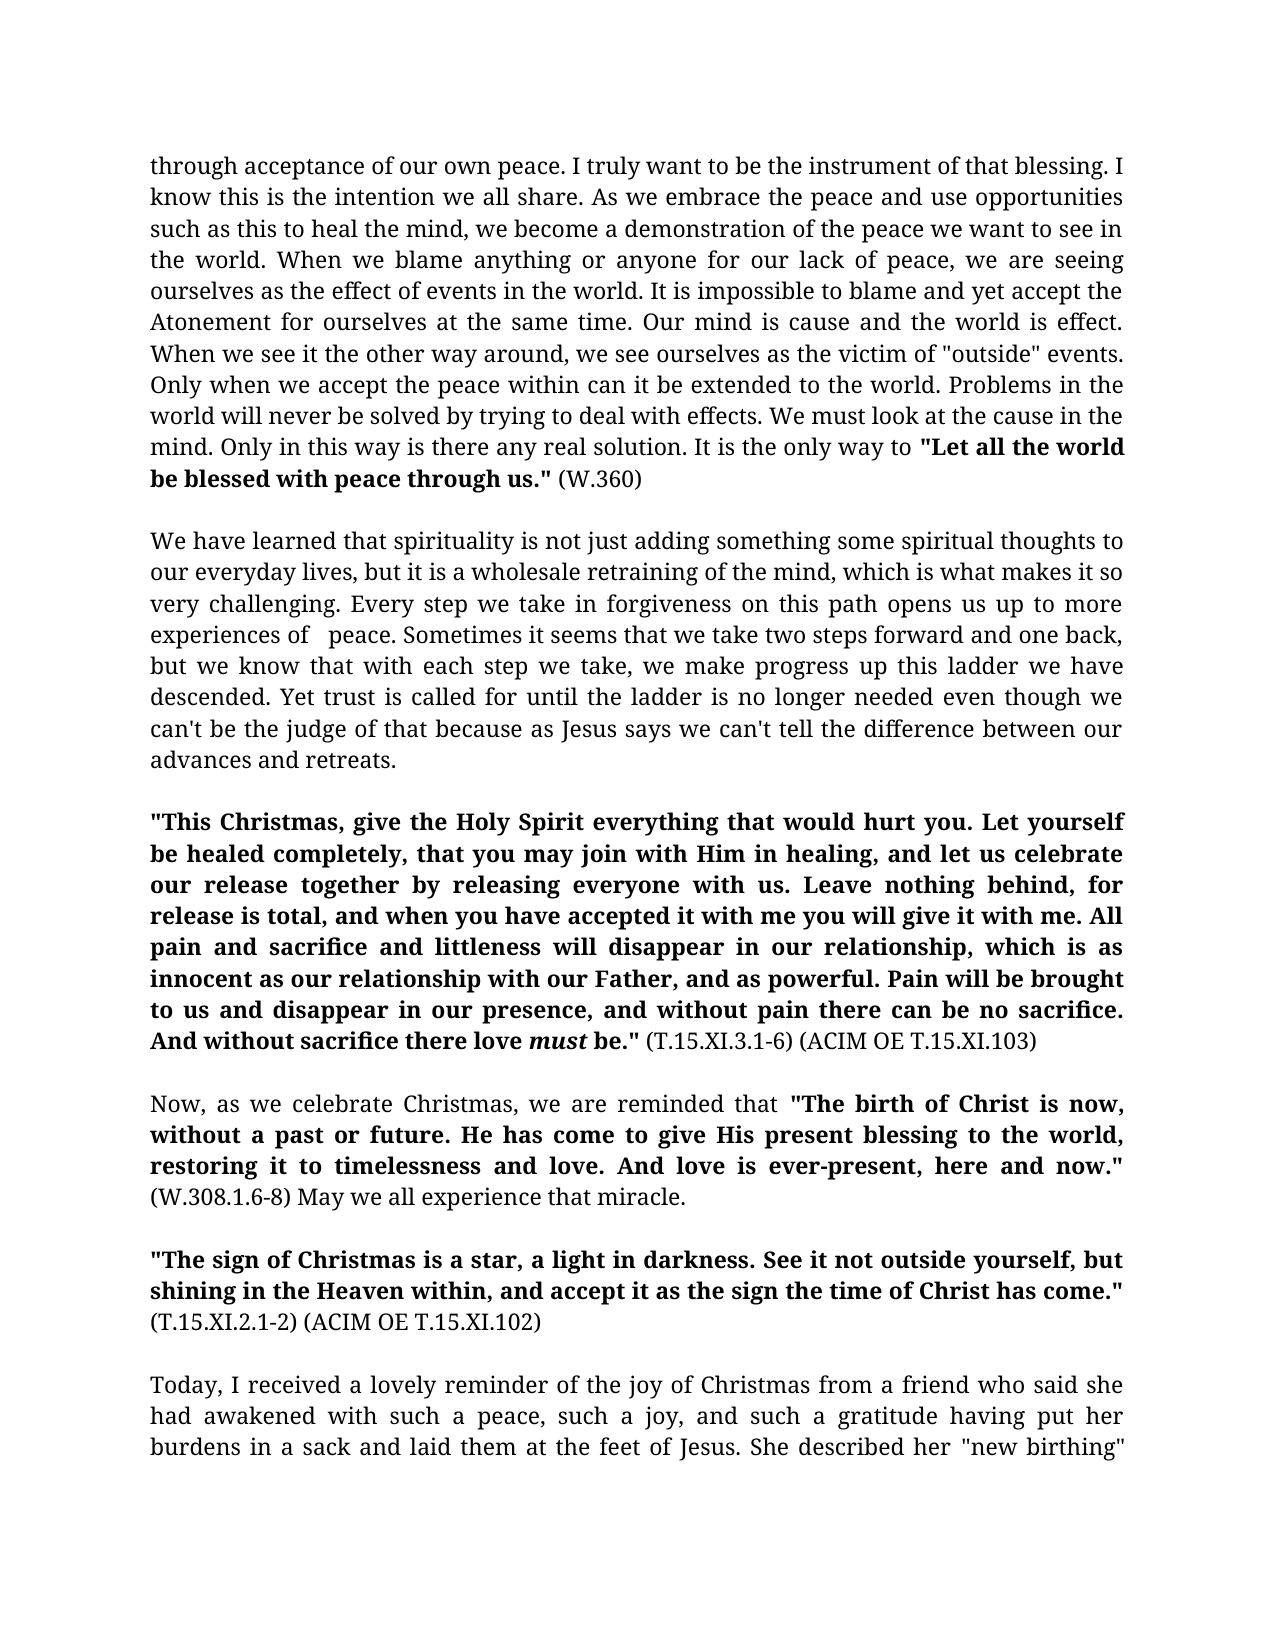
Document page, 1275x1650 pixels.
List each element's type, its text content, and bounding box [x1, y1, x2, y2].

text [150, 150, 1125, 494]
text Now, as we celebrate Christmas, we are reminded that "The birth of Christ is now, without a past or future. He has come to give His present blessing to the world, restoring it to timelessness and love. And love is ever-present, here and now." (W.308.1.6-8) May we all experience that miracle. [150, 1087, 1125, 1212]
text "The sign of Christmas is a star, a light in darkness. See it not outside yourself, but shining in the Heaven within, and accept it as the sign the time of Christ has come." (T.15.XI.2.1-2) (ACIM OE T.15.XI.102) [150, 1244, 1125, 1337]
text "This Christmas, give the Holy Spirit everything that would hurt you. Let yourself be healed completely, that you may join with Him in healing, and let us celebrate our release together by releasing everyone with us. Leave nothing behind, for release is total, and when you have accepted it with me you will give it with me. All pain and sacrifice and littleness will disappear in our relationship, which is as innocent as our relationship with our Father, and as powerful. Pain will be brought to us and disappear in our presence, and without pain there can be no sacrifice. And without sacrifice there love must be." (T.15.XI.3.1-6) (ACIM OE T.15.XI.103) [150, 806, 1125, 1056]
text We have learned that spirituality is not just adding something some spiritual thoughts to our everyday lives, but it is a wholesale retraining of the mind, which is what makes it so very challenging. Every step we take in forgiveness on this path opens us up to more experiences of peace. Sometimes it seems that we take two steps forward and one back, but we know that with each step we take, we make progress up this ladder we have descended. Yet trust is called for until the ladder is no longer needed even though we can't be the judge of that because as Jesus says we can't tell the difference between our advances and retreats. [150, 525, 1125, 775]
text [150, 1369, 1125, 1462]
